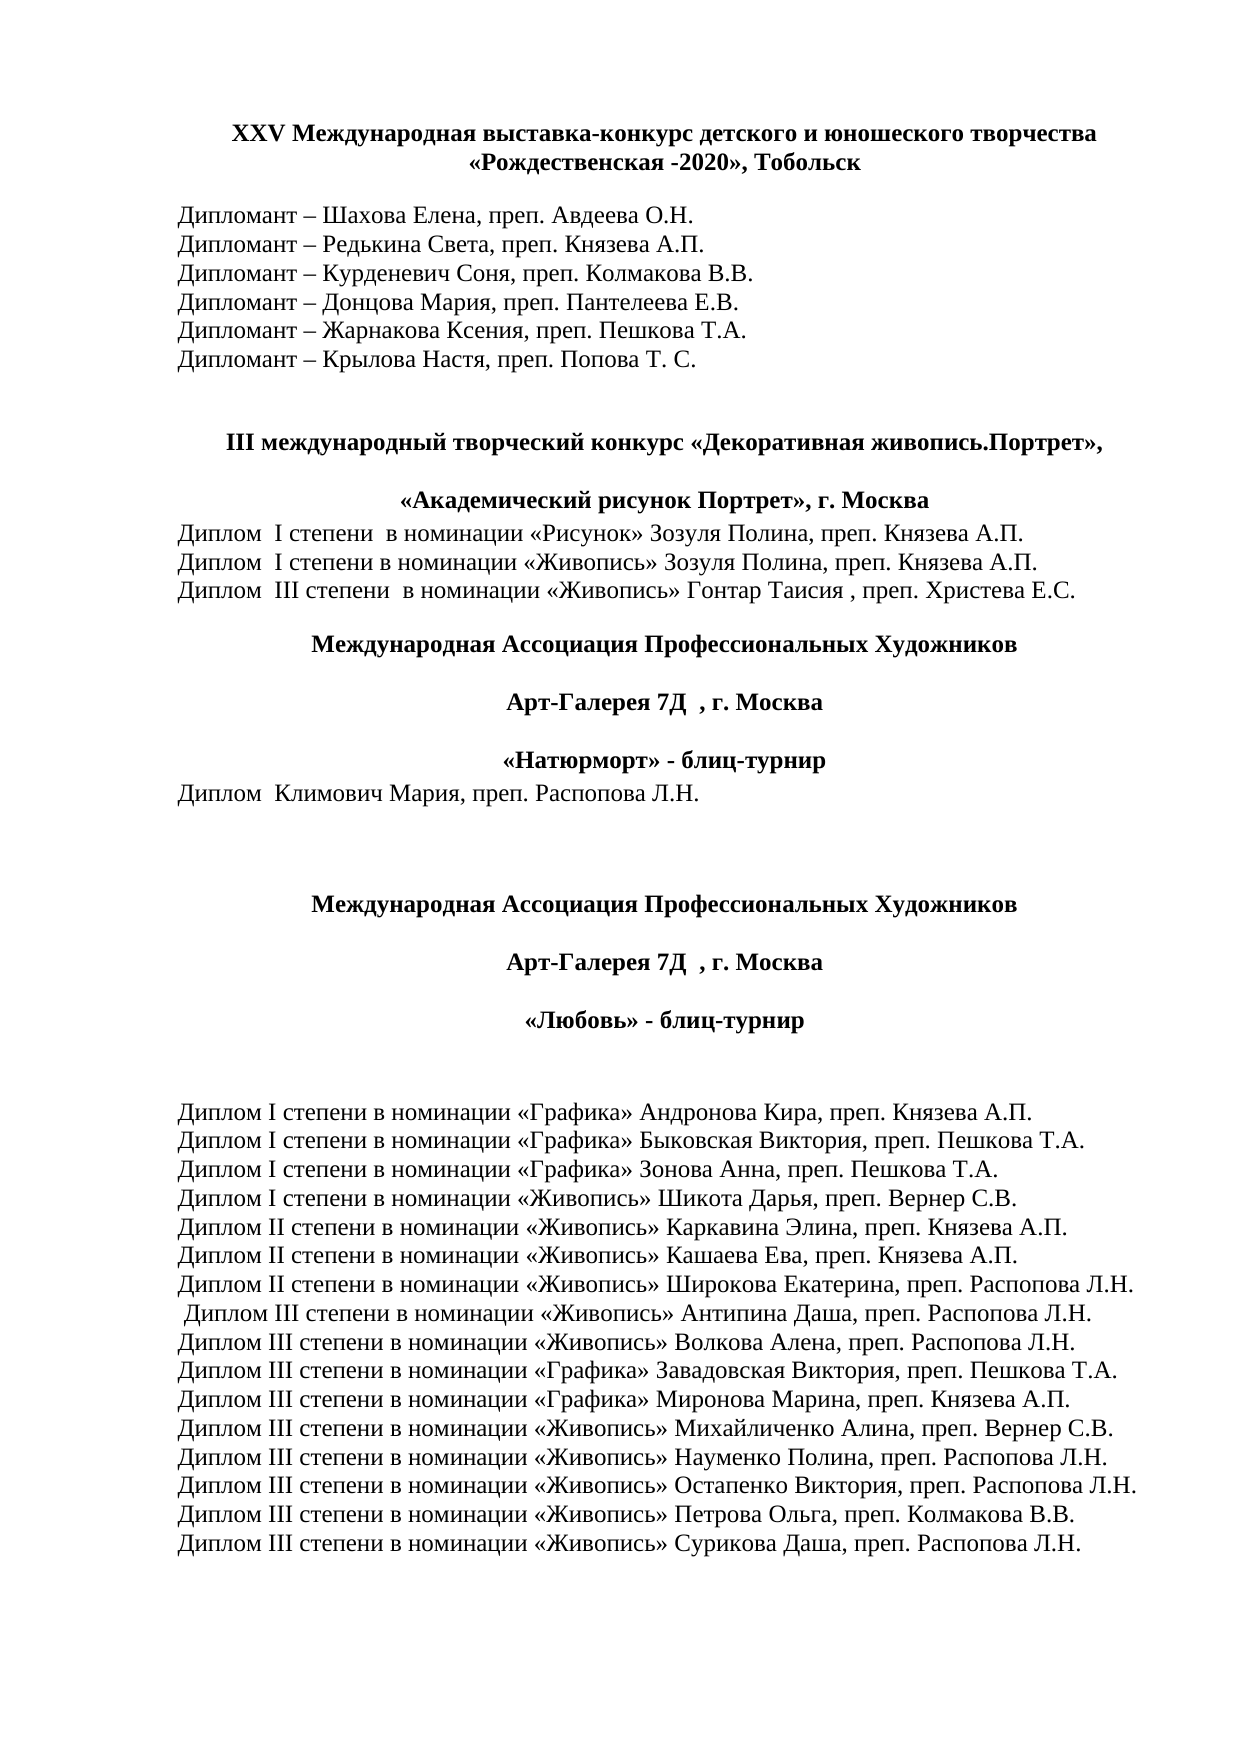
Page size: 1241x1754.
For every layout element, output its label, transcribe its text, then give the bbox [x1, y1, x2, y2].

text Арт-Галерея 7Д , г. Москва [177, 947, 1152, 976]
text Дипломант – Редькина Света, преп. Князева А.П. [177, 229, 1152, 258]
text III международный творческий конкурс «Декоративная живопись.Портрет», [177, 427, 1152, 456]
text Диплом I степени в номинации «Рисунок» Зозуля Полина, преп. Князева А.П. [177, 518, 1152, 547]
text «Академический рисунок Портрет», г. Москва [177, 485, 1152, 514]
text Диплом III степени в номинации «Графика» Завадовская Виктория, преп. Пешкова Т.А. [177, 1355, 1152, 1384]
text Диплом III степени в номинации «Живопись» Волкова Алена, преп. Распопова Л.Н. [177, 1327, 1152, 1355]
text Диплом III степени в номинации «Живопись» Петрова Ольга, преп. Колмакова В.В. [177, 1499, 1152, 1528]
text Диплом I степени в номинации «Графика» Андронова Кира, преп. Князева А.П. [177, 1097, 1152, 1125]
text Диплом II степени в номинации «Живопись» Кашаева Ева, преп. Князева А.П. [177, 1240, 1152, 1269]
text Дипломант – Донцова Мария, преп. Пантелеева Е.В. [177, 287, 1152, 316]
text Диплом III степени в номинации «Живопись» Михайличенко Алина, преп. Вернер С.В. [177, 1413, 1152, 1442]
text Диплом III степени в номинации «Живопись» Остапенко Виктория, преп. Распопова Л.Н. [177, 1470, 1152, 1499]
text Диплом III степени в номинации «Графика» Миронова Марина, преп. Князева А.П. [177, 1384, 1152, 1413]
text Диплом III степени в номинации «Живопись» Науменко Полина, преп. Распопова Л.Н. [177, 1442, 1152, 1470]
text Диплом III степени в номинации «Живопись» Гонтар Таисия , преп. Христева Е.С. [177, 575, 1152, 604]
text Арт-Галерея 7Д , г. Москва [177, 687, 1152, 716]
text Диплом III степени в номинации «Живопись» Сурикова Даша, преп. Распопова Л.Н. [177, 1528, 1152, 1557]
text Диплом Климович Мария, преп. Распопова Л.Н. [177, 778, 1152, 807]
text «Натюрморт» - блиц-турнир [177, 745, 1152, 774]
text Диплом I степени в номинации «Живопись» Зозуля Полина, преп. Князева А.П. [177, 547, 1152, 575]
text Дипломант – Крылова Настя, преп. Попова Т. С. [177, 344, 1152, 373]
text Диплом I степени в номинации «Графика» Зонова Анна, преп. Пешкова Т.А. [177, 1154, 1152, 1183]
text Дипломант – Шахова Елена, преп. Авдеева О.Н. [177, 201, 1152, 229]
text Международная Ассоциация Профессиональных Художников [177, 889, 1152, 918]
text XXV Международная выставка-конкурс детского и юношеского творчества «Рождественская -2020», Тобольск [177, 118, 1152, 176]
text Диплом I степени в номинации «Графика» Быковская Виктория, преп. Пешкова Т.А. [177, 1125, 1152, 1154]
text Диплом I степени в номинации «Живопись» Шикота Дарья, преп. Вернер С.В. [177, 1183, 1152, 1212]
text Диплом II степени в номинации «Живопись» Каркавина Элина, преп. Князева А.П. [177, 1212, 1152, 1240]
text «Любовь» - блиц-турнир [177, 1006, 1152, 1034]
text Международная Ассоциация Профессиональных Художников [177, 629, 1152, 658]
text Диплом II степени в номинации «Живопись» Широкова Екатерина, преп. Распопова Л.Н. [177, 1269, 1152, 1298]
text Дипломант – Жарнакова Ксения, преп. Пешкова Т.А. [177, 316, 1152, 344]
text Дипломант – Курденевич Соня, преп. Колмакова В.В. [177, 258, 1152, 287]
text Диплом III степени в номинации «Живопись» Антипина Даша, преп. Распопова Л.Н. [177, 1298, 1152, 1327]
